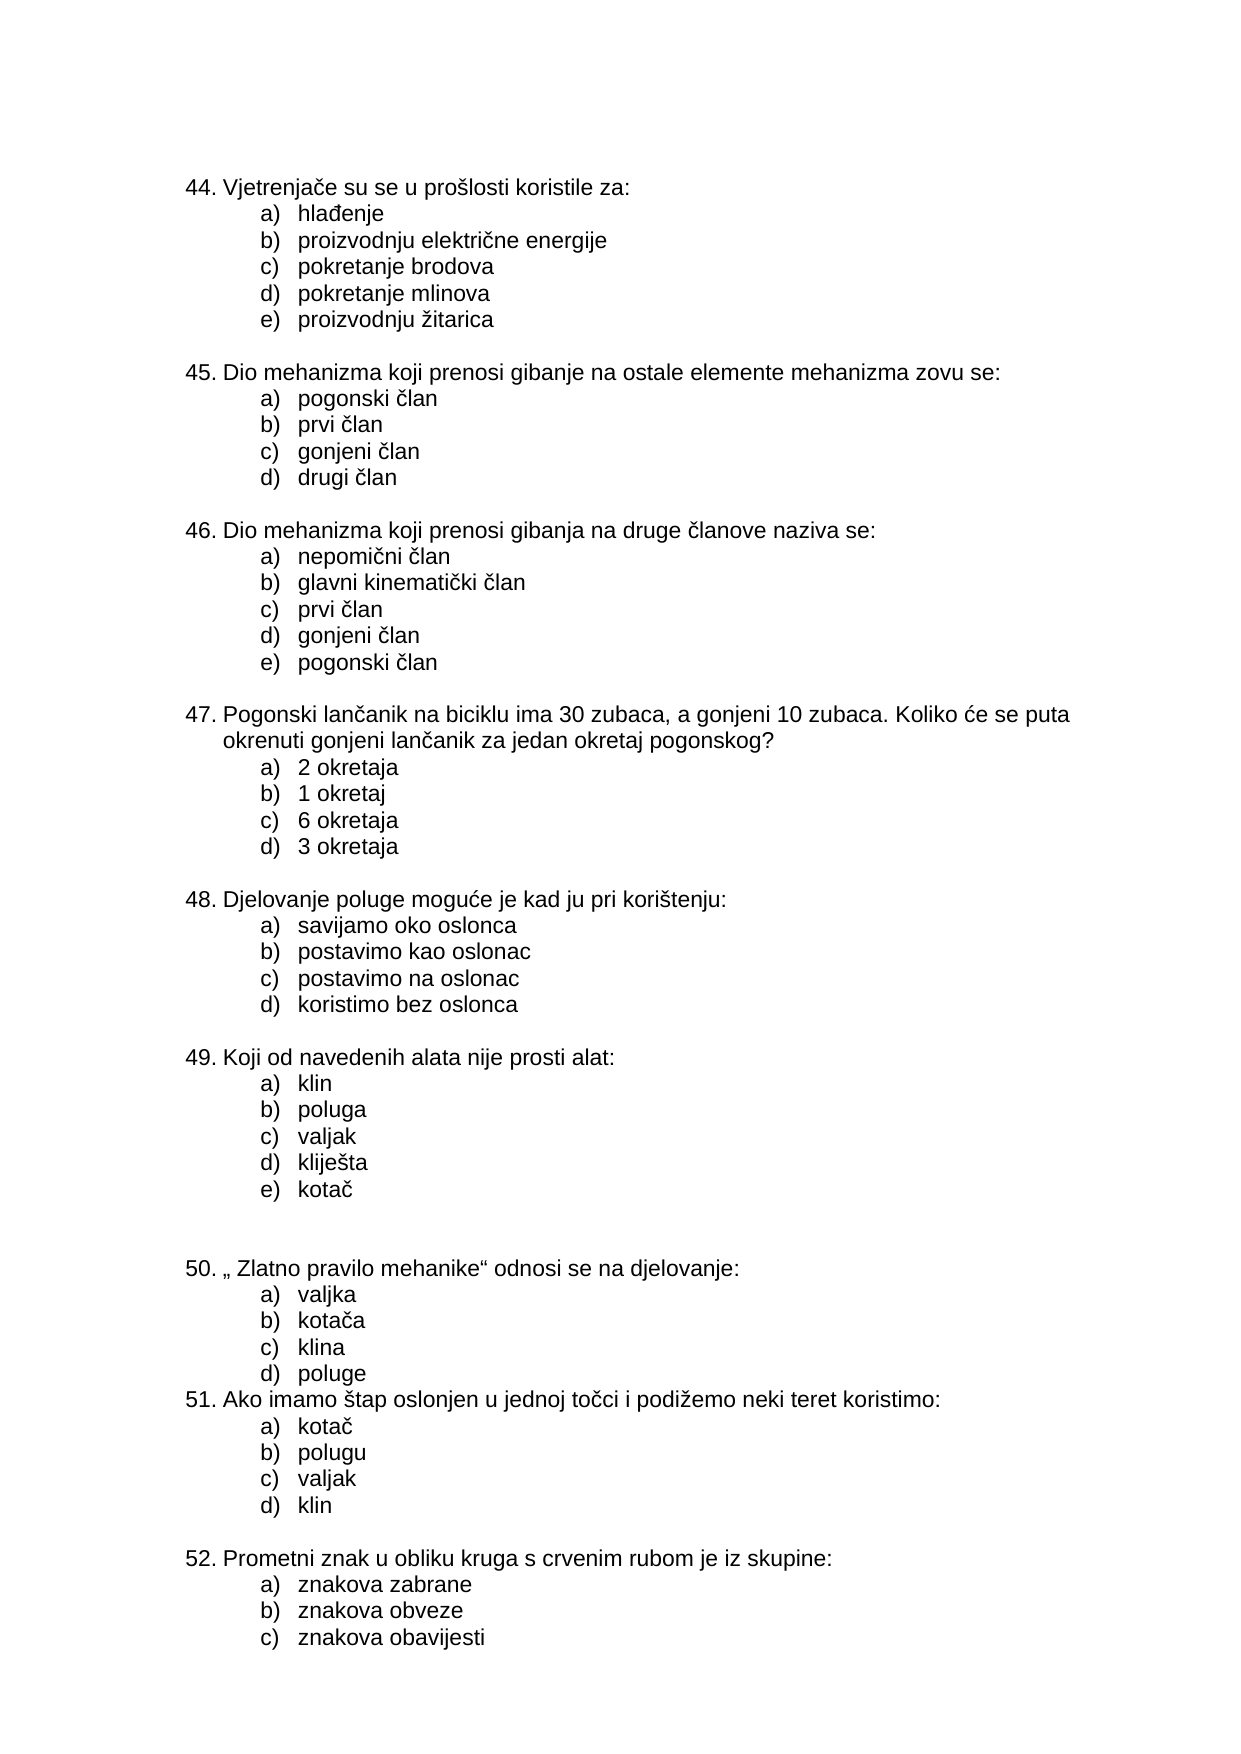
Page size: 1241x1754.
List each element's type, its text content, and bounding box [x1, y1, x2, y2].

list valjak [260, 1123, 1092, 1149]
list klin [260, 1070, 1092, 1096]
list valjka [260, 1281, 1092, 1307]
list polugu [260, 1439, 1092, 1465]
list postavimo kao oslonac [260, 938, 1092, 965]
list Prometni znak u obliku kruga s crvenim rubom je iz skupine: [185, 1544, 1092, 1571]
list znakova obveze [260, 1597, 1092, 1623]
list kotača [260, 1307, 1092, 1334]
list Ako imamo štap oslonjen u jednoj točci i podižemo neki teret koristimo: [185, 1386, 1092, 1413]
list nepomični član [260, 543, 1092, 569]
list znakova obavijesti [260, 1623, 1092, 1650]
list znakova zabrane [260, 1571, 1092, 1597]
list pokretanje mlinova [260, 279, 1092, 306]
list 1 okretaj [260, 780, 1092, 807]
list kotač [260, 1413, 1092, 1439]
list proizvodnju žitarica [260, 306, 1092, 332]
list 2 okretaja [260, 754, 1092, 780]
list pogonski član [260, 648, 1092, 675]
list gonjeni član [260, 438, 1092, 464]
list Dio mehanizma koji prenosi gibanja na druge članove naziva se: [185, 517, 1092, 543]
list hlađenje [260, 200, 1092, 227]
list glavni kinematički član [260, 569, 1092, 596]
list Djelovanje poluge moguće je kad ju pri korištenju: [185, 886, 1092, 912]
list drugi član [260, 464, 1092, 490]
list postavimo na oslonac [260, 965, 1092, 991]
list pokretanje brodova [260, 253, 1092, 279]
list klina [260, 1334, 1092, 1360]
list kliješta [260, 1149, 1092, 1176]
list poluga [260, 1096, 1092, 1123]
list proizvodnju električne energije [260, 227, 1092, 253]
list kotač [260, 1176, 1092, 1202]
list „ Zlatno pravilo mehanike“ odnosi se na djelovanje: [185, 1254, 1092, 1281]
list 3 okretaja [260, 833, 1092, 859]
list pogonski član [260, 385, 1092, 411]
list prvi član [260, 411, 1092, 438]
list 6 okretaja [260, 807, 1092, 833]
list Pogonski lančanik na biciklu ima 30 zubaca, a gonjeni 10 zubaca. Koliko će se puta okrenuti gonjeni lančanik za jedan okretaj pogonskog? [185, 701, 1092, 754]
list valjak [260, 1465, 1092, 1492]
list poluge [260, 1360, 1092, 1386]
list Dio mehanizma koji prenosi gibanje na ostale elemente mehanizma zovu se: [185, 358, 1092, 385]
list Vjetrenjače su se u prošlosti koristile za: [185, 174, 1092, 200]
list prvi član [260, 596, 1092, 622]
list gonjeni član [260, 622, 1092, 648]
list klin [260, 1492, 1092, 1518]
list savijamo oko oslonca [260, 912, 1092, 938]
list koristimo bez oslonca [260, 991, 1092, 1017]
list Koji od navedenih alata nije prosti alat: [185, 1044, 1092, 1070]
